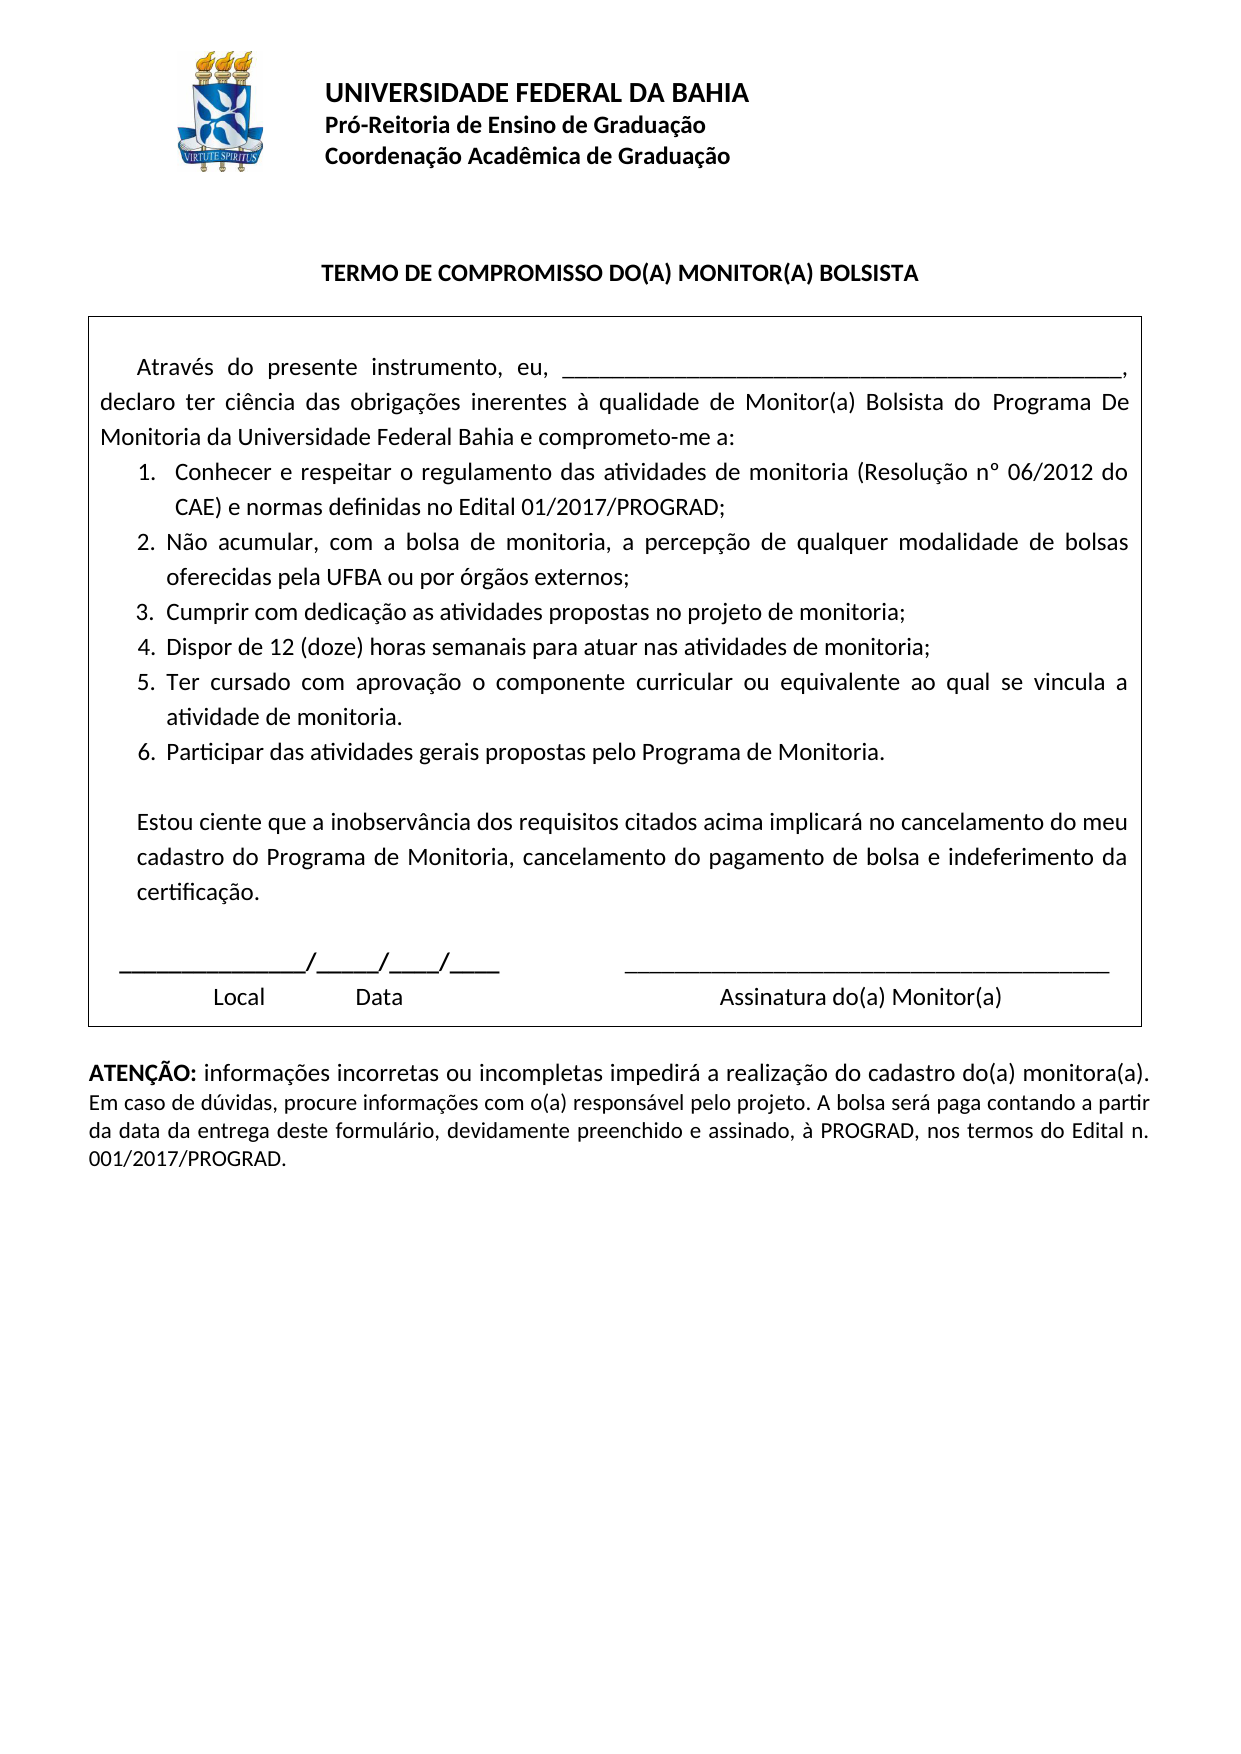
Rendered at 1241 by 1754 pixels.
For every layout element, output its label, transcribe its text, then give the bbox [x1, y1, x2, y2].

table_header Através do presente instrumento, eu, _____________________________________________, declaro ter ciência das obrigações inerentes à qualidade de Monitor(a) Bolsista do Programa De Monitoria da Universidade Federal Bahia e comprometo-me a: Conhecer e respeitar o regulamento das atividades de monitoria (Resolução nº 06/2012 do CAE) e normas definidas no Edital 01/2017/PROGRAD; Não acumular, com a bolsa de monitoria, a percepção de qualquer modalidade de bolsas oferecidas pela UFBA ou por órgãos externos; Cumprir com dedicação as atividades propostas no projeto de monitoria; Dispor de 12 (doze) horas semanais para atuar nas atividades de monitoria; Ter cursado com aprovação o componente curricular ou equivalente ao qual se vincula a atividade de monitoria. Participar das atividades gerais propostas pelo Programa de Monitoria. Estou ciente que a inobservância dos requisitos citados acima implicará no cancelamento do meu cadastro do Programa de Monitoria, cancelamento do pagamento de bolsa e indeferimento da certificação. _______________/_____/____/____ _______________________________________ Local Data Assinatura do(a) Monitor(a) [89, 317, 1141, 1026]
text TERMO DE COMPROMISSO DO(A) MONITOR(A) BOLSISTA [177, 257, 1063, 287]
text ATENÇÃO: informações incorretas ou incompletas impedirá a realização do cadastro do(a) monitora(a). Em caso de dúvidas, procure informações com o(a) responsável pelo projeto. A bolsa será paga contando a partir da data da entrega deste formulário, devidamente preenchido e assinado, à PROGRAD, nos termos do Edital n. 001/2017/PROGRAD. [88, 1057, 1152, 1172]
